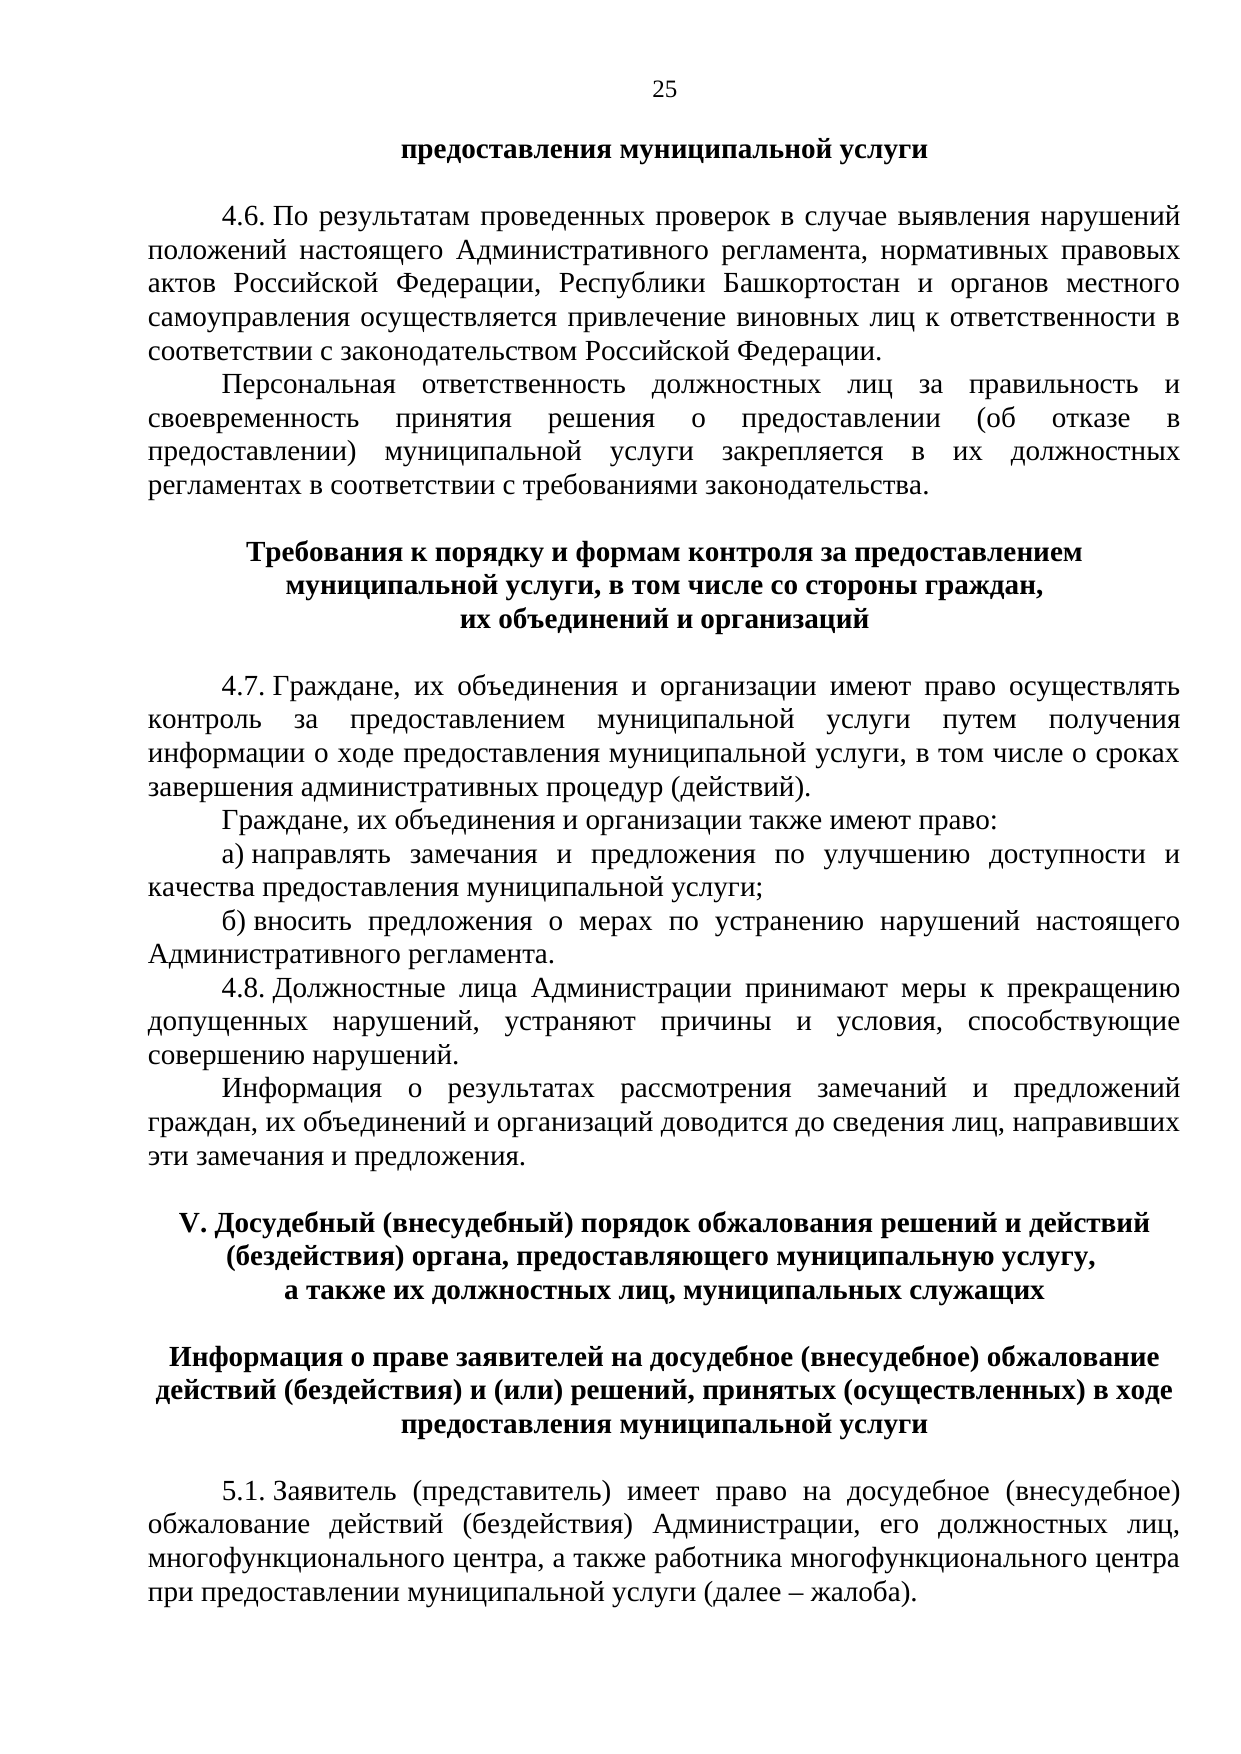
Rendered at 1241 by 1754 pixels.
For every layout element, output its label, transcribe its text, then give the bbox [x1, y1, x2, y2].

text Требования к порядку и формам контроля за предоставлением [148, 534, 1181, 567]
text б) вносить предложения о мерах по устранению нарушений настоящего Административного регламента. [148, 903, 1181, 970]
text Информация о результатах рассмотрения замечаний и предложений граждан, их объединений и организаций доводится до сведения лиц, направивших эти замечания и предложения. [148, 1071, 1181, 1171]
text муниципальной услуги, в том числе со стороны граждан, [148, 567, 1181, 601]
text 4.6. По результатам проведенных проверок в случае выявления нарушений положений настоящего Административного регламента, нормативных правовых актов Российской Федерации, Республики Башкортостан и органов местного самоуправления осуществляется привлечение виновных лиц к ответственности в соответствии с законодательством Российской Федерации. [148, 198, 1181, 366]
text V. Досудебный (внесудебный) порядок обжалования решений и действий (бездействия) органа, предоставляющего муниципальную услугу, а также их должностных лиц, муниципальных служащих [148, 1205, 1181, 1305]
text 5.1. Заявитель (представитель) имеет право на досудебное (внесудебное) обжалование действий (бездействия) Администрации, его должностных лиц, многофункционального центра, а также работника многофункционального центра при предоставлении муниципальной услуги (далее – жалоба). [148, 1473, 1181, 1607]
text а) направлять замечания и предложения по улучшению доступности и качества предоставления муниципальной услуги; [148, 836, 1181, 903]
text 4.8. Должностные лица Администрации принимают меры к прекращению допущенных нарушений, устраняют причины и условия, способствующие совершению нарушений. [148, 970, 1181, 1071]
text Персональная ответственность должностных лиц за правильность и своевременность принятия решения о предоставлении (об отказе в предоставлении) муниципальной услуги закрепляется в их должностных регламентах в соответствии с требованиями законодательства. [148, 366, 1181, 500]
text Информация о праве заявителей на досудебное (внесудебное) обжалование действий (бездействия) и (или) решений, принятых (осуществленных) в ходе предоставления муниципальной услуги [148, 1339, 1181, 1439]
text Граждане, их объединения и организации также имеют право: [148, 802, 1181, 836]
text предоставления муниципальной услуги [148, 131, 1181, 165]
text 4.7. Граждане, их объединения и организации имеют право осуществлять контроль за предоставлением муниципальной услуги путем получения информации о ходе предоставления муниципальной услуги, в том числе о сроках завершения административных процедур (действий). [148, 668, 1181, 802]
text их объединений и организаций [148, 601, 1181, 634]
